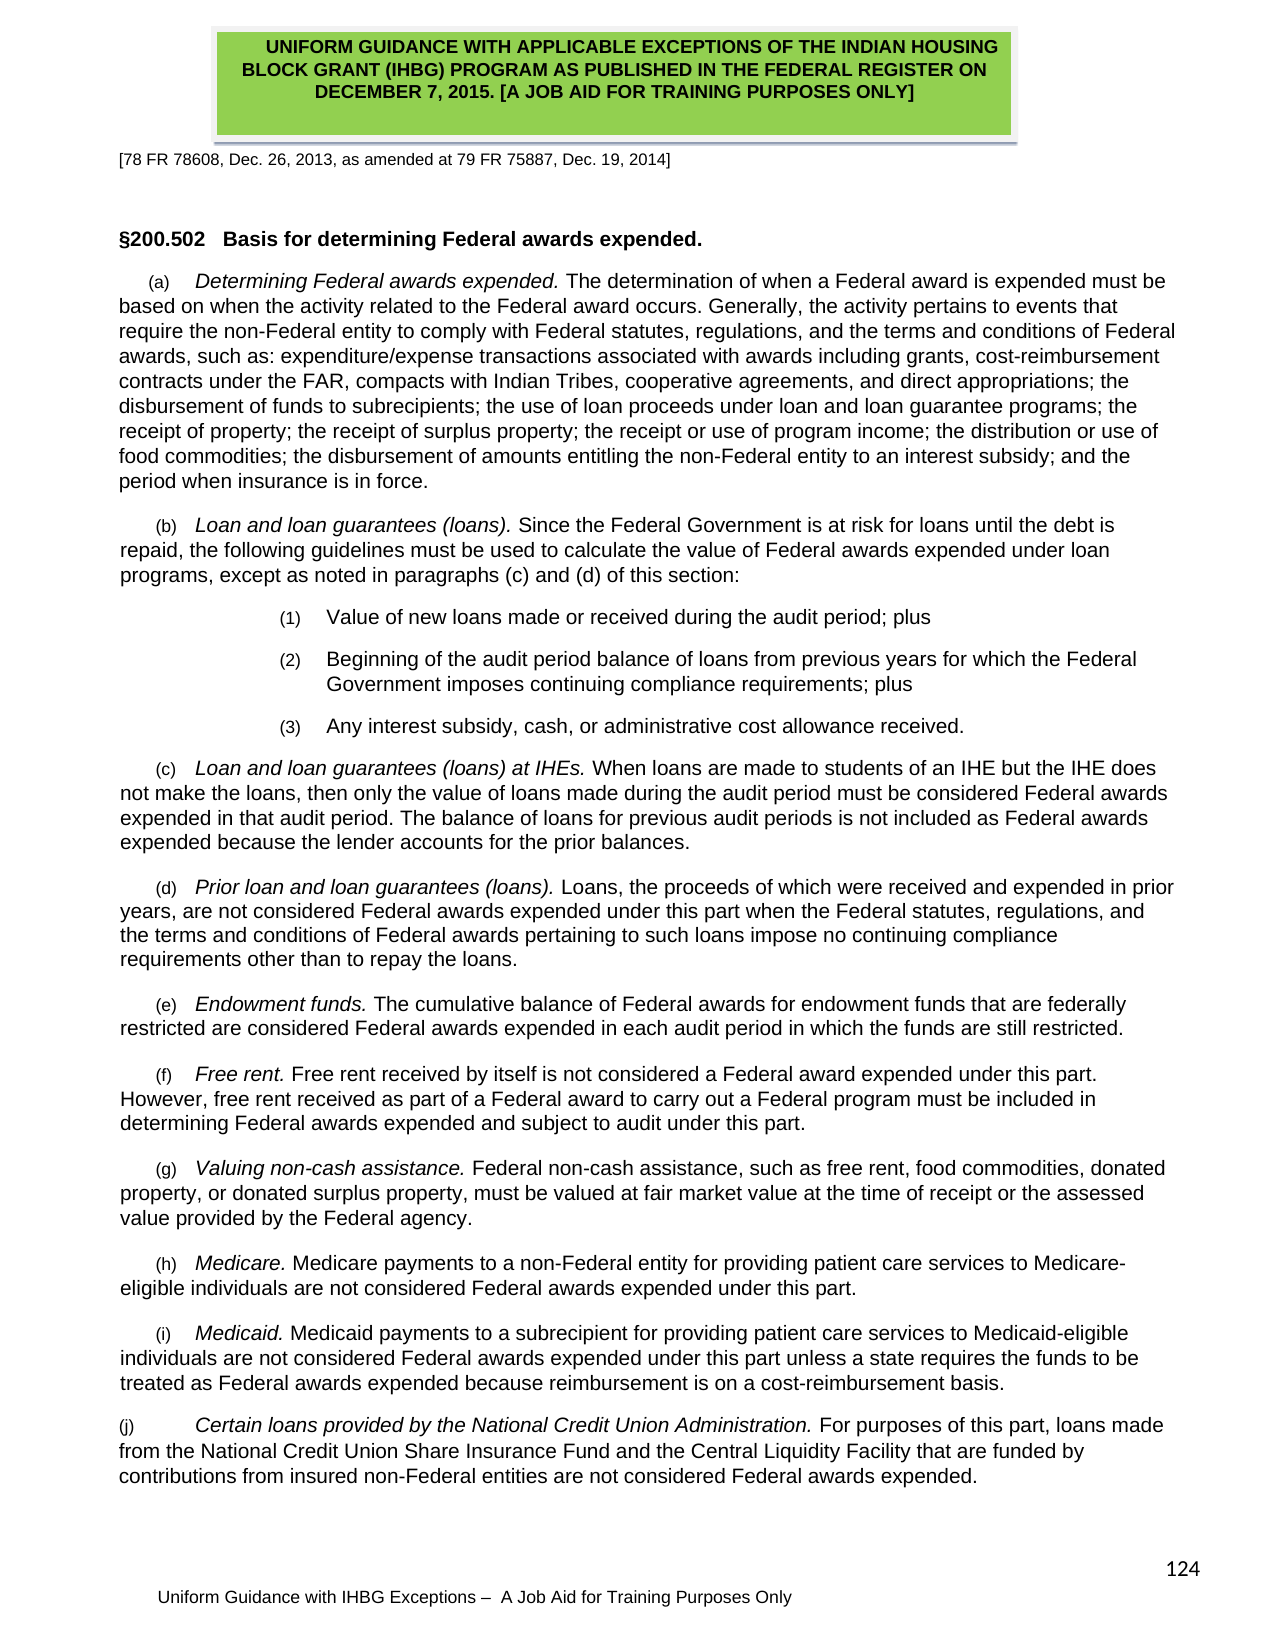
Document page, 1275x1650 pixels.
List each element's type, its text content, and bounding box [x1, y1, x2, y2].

list Valuing non-cash assistance. Federal non-cash assistance, such as free rent, food commodities, donated property, or donated surplus property, must be valued at fair market value at the time of receipt or the assessed value provided by the Federal agency. [120, 1156, 1180, 1229]
list Any interest subsidy, cash, or administrative cost allowance received. [279, 713, 1195, 737]
list Free rent. Free rent received by itself is not considered a Federal award expended under this part. However, free rent received as part of a Federal award to carry out a Federal program must be included in determining Federal awards expended and subject to audit under this part. [120, 1061, 1180, 1135]
list Prior loan and loan guarantees (loans). Loans, the proceeds of which were received and expended in prior years, are not considered Federal awards expended under this part when the Federal statutes, regulations, and the terms and conditions of Federal awards pertaining to such loans impose no continuing compliance requirements other than to repay the loans. [120, 874, 1180, 970]
text §200.502 Basis for determining Federal awards expended. [118, 227, 1178, 251]
list Endowment funds. The cumulative balance of Federal awards for endowment funds that are federally restricted are considered Federal awards expended in each audit period in which the funds are still restricted. [120, 991, 1180, 1040]
list Loan and loan guarantees (loans) at IHEs. When loans are made to students of an IHE but the IHE does not make the loans, then only the value of loans made during the audit period must be considered Federal awards expended in that audit period. The balance of loans for previous audit periods is not included as Federal awards expended because the lender accounts for the prior balances. [120, 756, 1180, 854]
list Value of new loans made or received during the audit period; plus [279, 605, 1195, 629]
list Medicare. Medicare payments to a non-Federal entity for providing patient care services to Medicare-eligible individuals are not considered Federal awards expended under this part. [120, 1251, 1180, 1300]
list Medicaid. Medicaid payments to a subrecipient for providing patient care services to Medicaid-eligible individuals are not considered Federal awards expended under this part unless a state requires the funds to be treated as Federal awards expended because reimbursement is on a cost-reimbursement basis. [120, 1321, 1180, 1395]
list Certain loans provided by the National Credit Union Administration. For purposes of this part, loans made from the National Credit Union Share Insurance Fund and the Central Liquidity Facility that are funded by contributions from insured non-Federal entities are not considered Federal awards expended. [118, 1413, 1172, 1488]
list Determining Federal awards expended. The determination of when a Federal award is expended must be based on when the activity related to the Federal award occurs. Generally, the activity pertains to events that require the non-Federal entity to comply with Federal statutes, regulations, and the terms and conditions of Federal awards, such as: expenditure/expense transactions associated with awards including grants, cost-reimbursement contracts under the FAR, compacts with Indian Tribes, cooperative agreements, and direct appropriations; the disbursement of funds to subrecipients; the use of loan proceeds under loan and loan guarantee programs; the receipt of property; the receipt of surplus property; the receipt or use of program income; the distribution or use of food commodities; the disbursement of amounts entitling the non-Federal entity to an interest subsidy; and the period when insurance is in force. [118, 269, 1183, 492]
text [78 FR 78608, Dec. 26, 2013, as amended at 79 FR 75887, Dec. 19, 2014] [118, 150, 1197, 169]
list Loan and loan guarantees (loans). Since the Federal Government is at risk for loans until the debt is repaid, the following guidelines must be used to calculate the value of Federal awards expended under loan programs, except as noted in paragraphs (c) and (d) of this section: [120, 513, 1177, 587]
list Beginning of the audit period balance of loans from previous years for which the Federal Government imposes continuing compliance requirements; plus [279, 647, 1195, 696]
